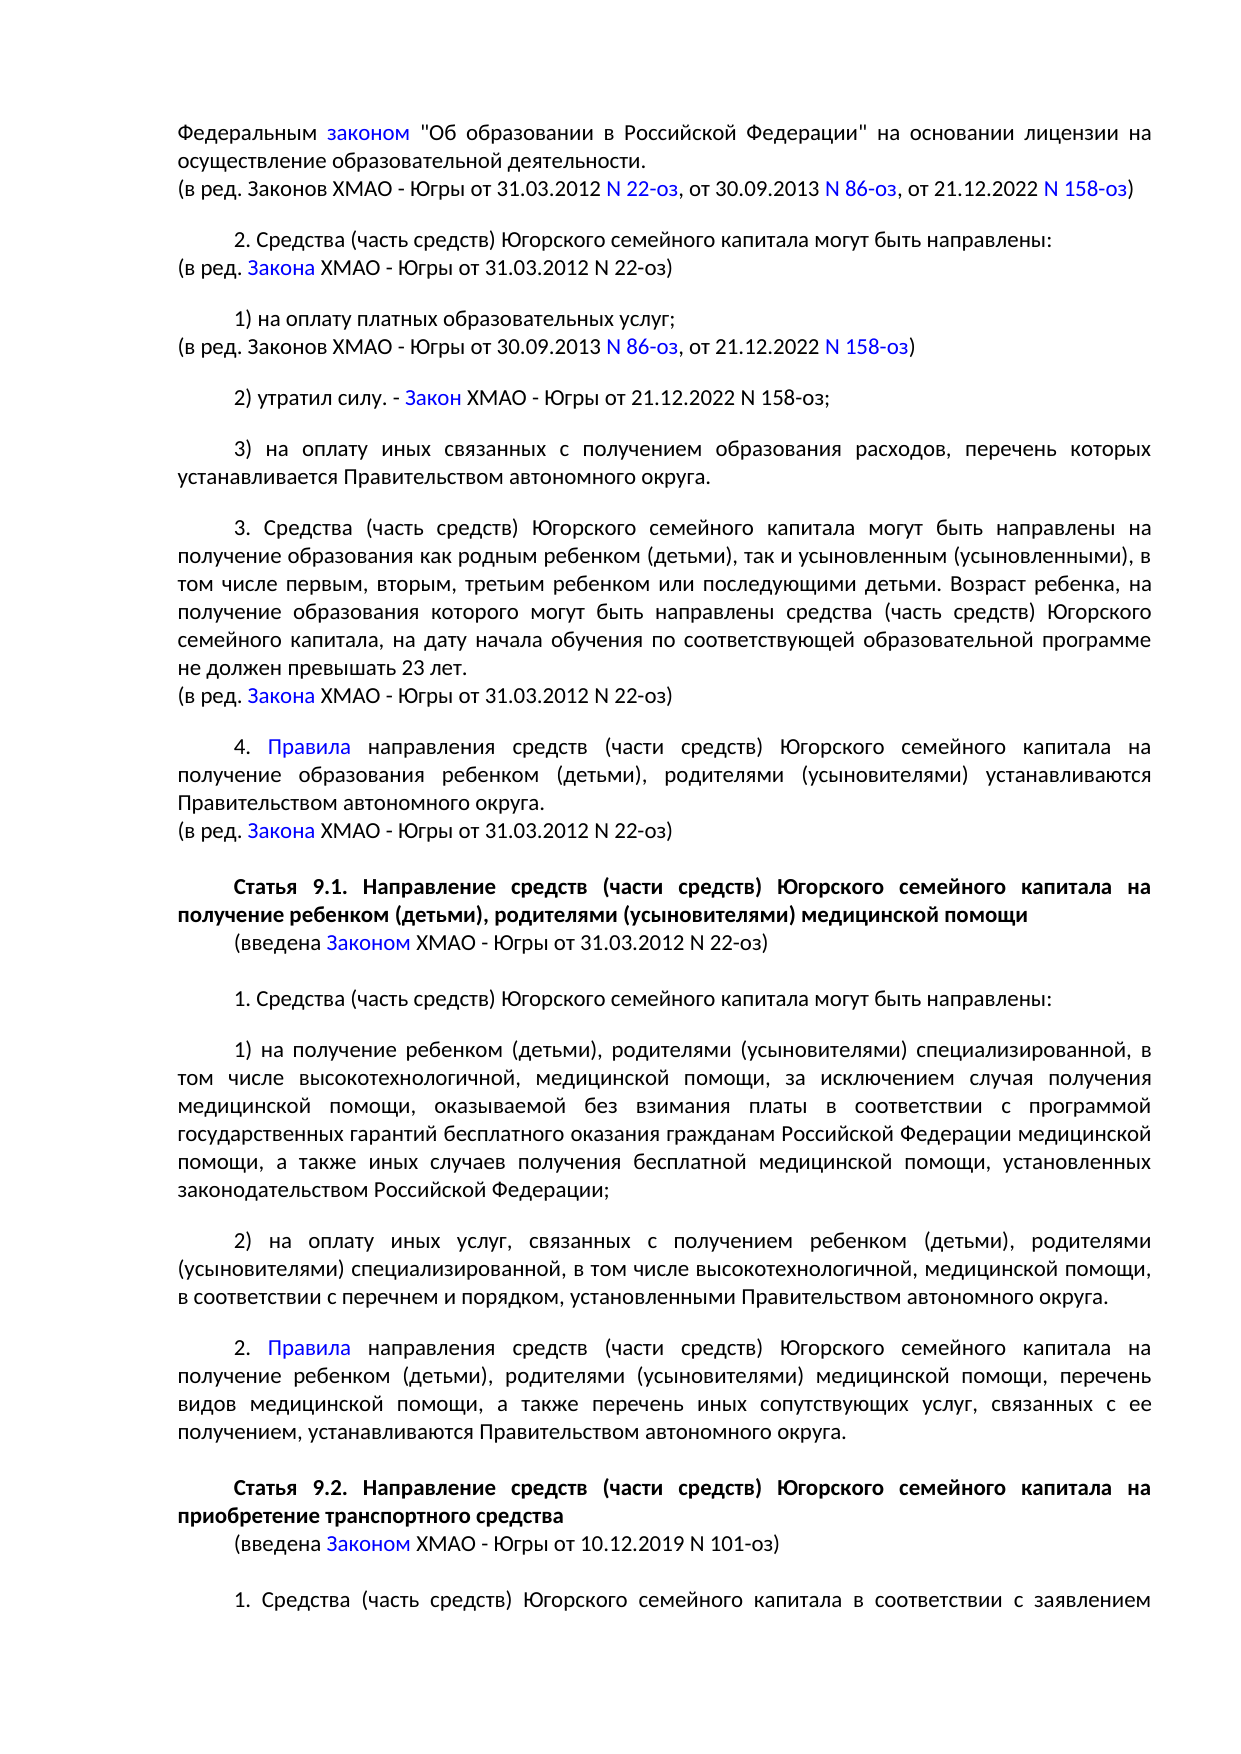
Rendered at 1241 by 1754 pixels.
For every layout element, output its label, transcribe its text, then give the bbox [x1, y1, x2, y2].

text (в ред. Законов ХМАО - Югры от 30.09.2013 N 86-оз, от 21.12.2022 N 158-оз) [177, 332, 1152, 360]
text 2) на оплату иных услуг, связанных с получением ребенком (детьми), родителями (усыновителями) специализированной, в том числе высокотехнологичной, медицинской помощи, в соответствии с перечнем и порядком, установленными Правительством автономного округа. [177, 1226, 1152, 1310]
text (введена Законом ХМАО - Югры от 31.03.2012 N 22-оз) [177, 928, 1152, 956]
text 1. Средства (часть средств) Югорского семейного капитала могут быть направлены: [177, 984, 1152, 1012]
text 3. Средства (часть средств) Югорского семейного капитала могут быть направлены на получение образования как родным ребенком (детьми), так и усыновленным (усыновленными), в том числе первым, вторым, третьим ребенком или последующими детьми. Возраст ребенка, на получение образования которого могут быть направлены средства (часть средств) Югорского семейного капитала, на дату начала обучения по соответствующей образовательной программе не должен превышать 23 лет. [177, 513, 1152, 681]
text (введена Законом ХМАО - Югры от 10.12.2019 N 101-оз) [177, 1529, 1152, 1557]
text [177, 1585, 1152, 1613]
title Статья 9.1. Направление средств (части средств) Югорского семейного капитала на получение ребенком (детьми), родителями (усыновителями) медицинской помощи [177, 872, 1152, 928]
text 2) утратил силу. - Закон ХМАО - Югры от 21.12.2022 N 158-оз; [177, 383, 1152, 411]
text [177, 118, 1152, 174]
text (в ред. Законов ХМАО - Югры от 31.03.2012 N 22-оз, от 30.09.2013 N 86-оз, от 21.12.2022 N 158-оз) [177, 174, 1152, 202]
text 1) на оплату платных образовательных услуг; [177, 304, 1152, 332]
text 1) на получение ребенком (детьми), родителями (усыновителями) специализированной, в том числе высокотехнологичной, медицинской помощи, за исключением случая получения медицинской помощи, оказываемой без взимания платы в соответствии с программой государственных гарантий бесплатного оказания гражданам Российской Федерации медицинской помощи, а также иных случаев получения бесплатной медицинской помощи, установленных законодательством Российской Федерации; [177, 1035, 1152, 1203]
text (в ред. Закона ХМАО - Югры от 31.03.2012 N 22-оз) [177, 253, 1152, 281]
text (в ред. Закона ХМАО - Югры от 31.03.2012 N 22-оз) [177, 816, 1152, 844]
text 2. Средства (часть средств) Югорского семейного капитала могут быть направлены: [177, 225, 1152, 253]
text 3) на оплату иных связанных с получением образования расходов, перечень которых устанавливается Правительством автономного округа. [177, 434, 1152, 490]
text 2. Правила направления средств (части средств) Югорского семейного капитала на получение ребенком (детьми), родителями (усыновителями) медицинской помощи, перечень видов медицинской помощи, а также перечень иных сопутствующих услуг, связанных с ее получением, устанавливаются Правительством автономного округа. [177, 1333, 1152, 1445]
text (в ред. Закона ХМАО - Югры от 31.03.2012 N 22-оз) [177, 681, 1152, 709]
title Статья 9.2. Направление средств (части средств) Югорского семейного капитала на приобретение транспортного средства [177, 1473, 1152, 1529]
text 4. Правила направления средств (части средств) Югорского семейного капитала на получение образования ребенком (детьми), родителями (усыновителями) устанавливаются Правительством автономного округа. [177, 732, 1152, 816]
